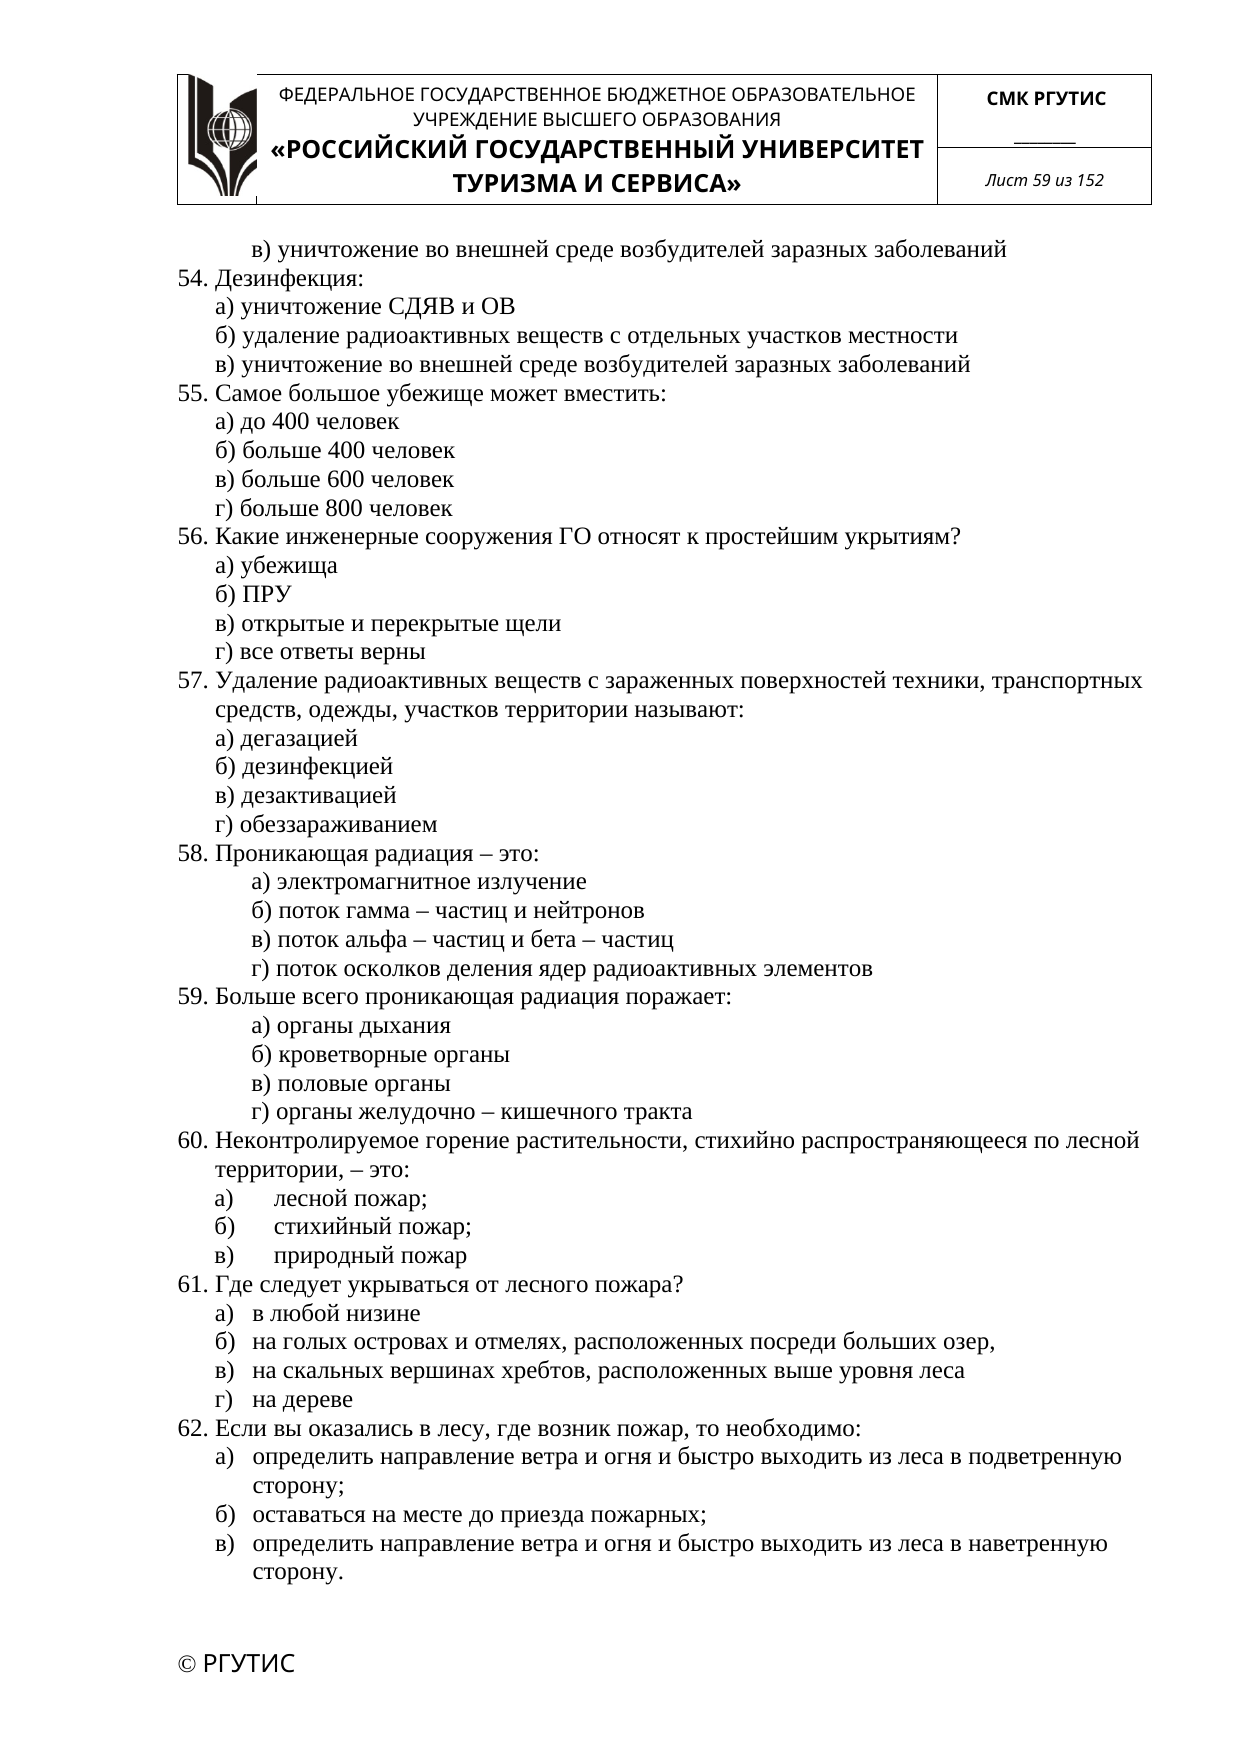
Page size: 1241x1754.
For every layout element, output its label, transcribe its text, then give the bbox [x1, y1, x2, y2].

text а) уничтожение СДЯВ и ОВ [177, 291, 1152, 320]
text в) больше 600 человек [177, 464, 1152, 493]
list в любой низине [214, 1298, 1152, 1326]
list на скальных вершинах хребтов, расположенных выше уровня леса [214, 1355, 1152, 1384]
text б) ПРУ [177, 579, 1152, 608]
text в) поток альфа – частиц и бета – частиц [177, 924, 1152, 953]
text а) дегазацией [177, 723, 1152, 751]
text б) кроветворные органы [177, 1039, 1152, 1068]
text в) открытые и перекрытые щели [177, 608, 1152, 636]
text в) уничтожение во внешней среде возбудителей заразных заболеваний [177, 234, 1152, 263]
text в) половые органы [177, 1068, 1152, 1096]
list определить направление ветра и огня и быстро выходить из леса в подветренную сторону; [215, 1441, 1152, 1499]
list Проникающая радиация – это: [177, 838, 1152, 866]
list Больше всего проникающая радиация поражает: [177, 981, 1152, 1010]
list на голых островах и отмелях, расположенных посреди больших озер, [214, 1326, 1152, 1355]
list Где следует укрываться от лесного пожара? [177, 1269, 1152, 1298]
text а) убежища [177, 550, 1152, 579]
list Удаление радиоактивных веществ с зараженных поверхностей техники, транспортных средств, одежды, участков территории называют: [177, 665, 1152, 723]
text а) до 400 человек [177, 406, 1152, 435]
text а) электромагнитное излучение [177, 866, 1152, 895]
text б) поток гамма – частиц и нейтронов [177, 895, 1152, 924]
list стихийный пожар; [177, 1211, 1152, 1240]
text г) органы желудочно – кишечного тракта [177, 1096, 1152, 1125]
text б) дезинфекцией [177, 751, 1152, 780]
text г) обеззараживанием [177, 809, 1152, 838]
text г) поток осколков деления ядер радиоактивных элементов [177, 953, 1152, 981]
text б) удаление радиоактивных веществ с отдельных участков местности [177, 320, 1152, 349]
text а) органы дыхания [177, 1010, 1152, 1039]
text в) дезактивацией [177, 780, 1152, 809]
list Неконтролируемое горение растительности, стихийно распространяющееся по лесной территории, – это: [177, 1125, 1152, 1183]
list природный пожар [177, 1240, 1152, 1269]
list определить направление ветра и огня и быстро выходить из леса в наветренную сторону. [215, 1528, 1152, 1585]
list Если вы оказались в лесу, где возник пожар, то необходимо: [177, 1413, 1152, 1441]
list Самое большое убежище может вместить: [177, 378, 1152, 406]
text в) уничтожение во внешней среде возбудителей заразных заболеваний [177, 349, 1152, 378]
text г) все ответы верны [177, 636, 1152, 665]
list Какие инженерные сооружения ГО относят к простейшим укрытиям? [177, 521, 1152, 550]
list Дезинфекция: [177, 263, 1152, 291]
picture [188, 74, 257, 196]
list лесной пожар; [177, 1183, 1152, 1211]
list оставаться на месте до приезда пожарных; [215, 1499, 1152, 1528]
text б) больше 400 человек [177, 435, 1152, 464]
list на дереве [214, 1384, 1152, 1413]
text г) больше 800 человек [177, 493, 1152, 521]
